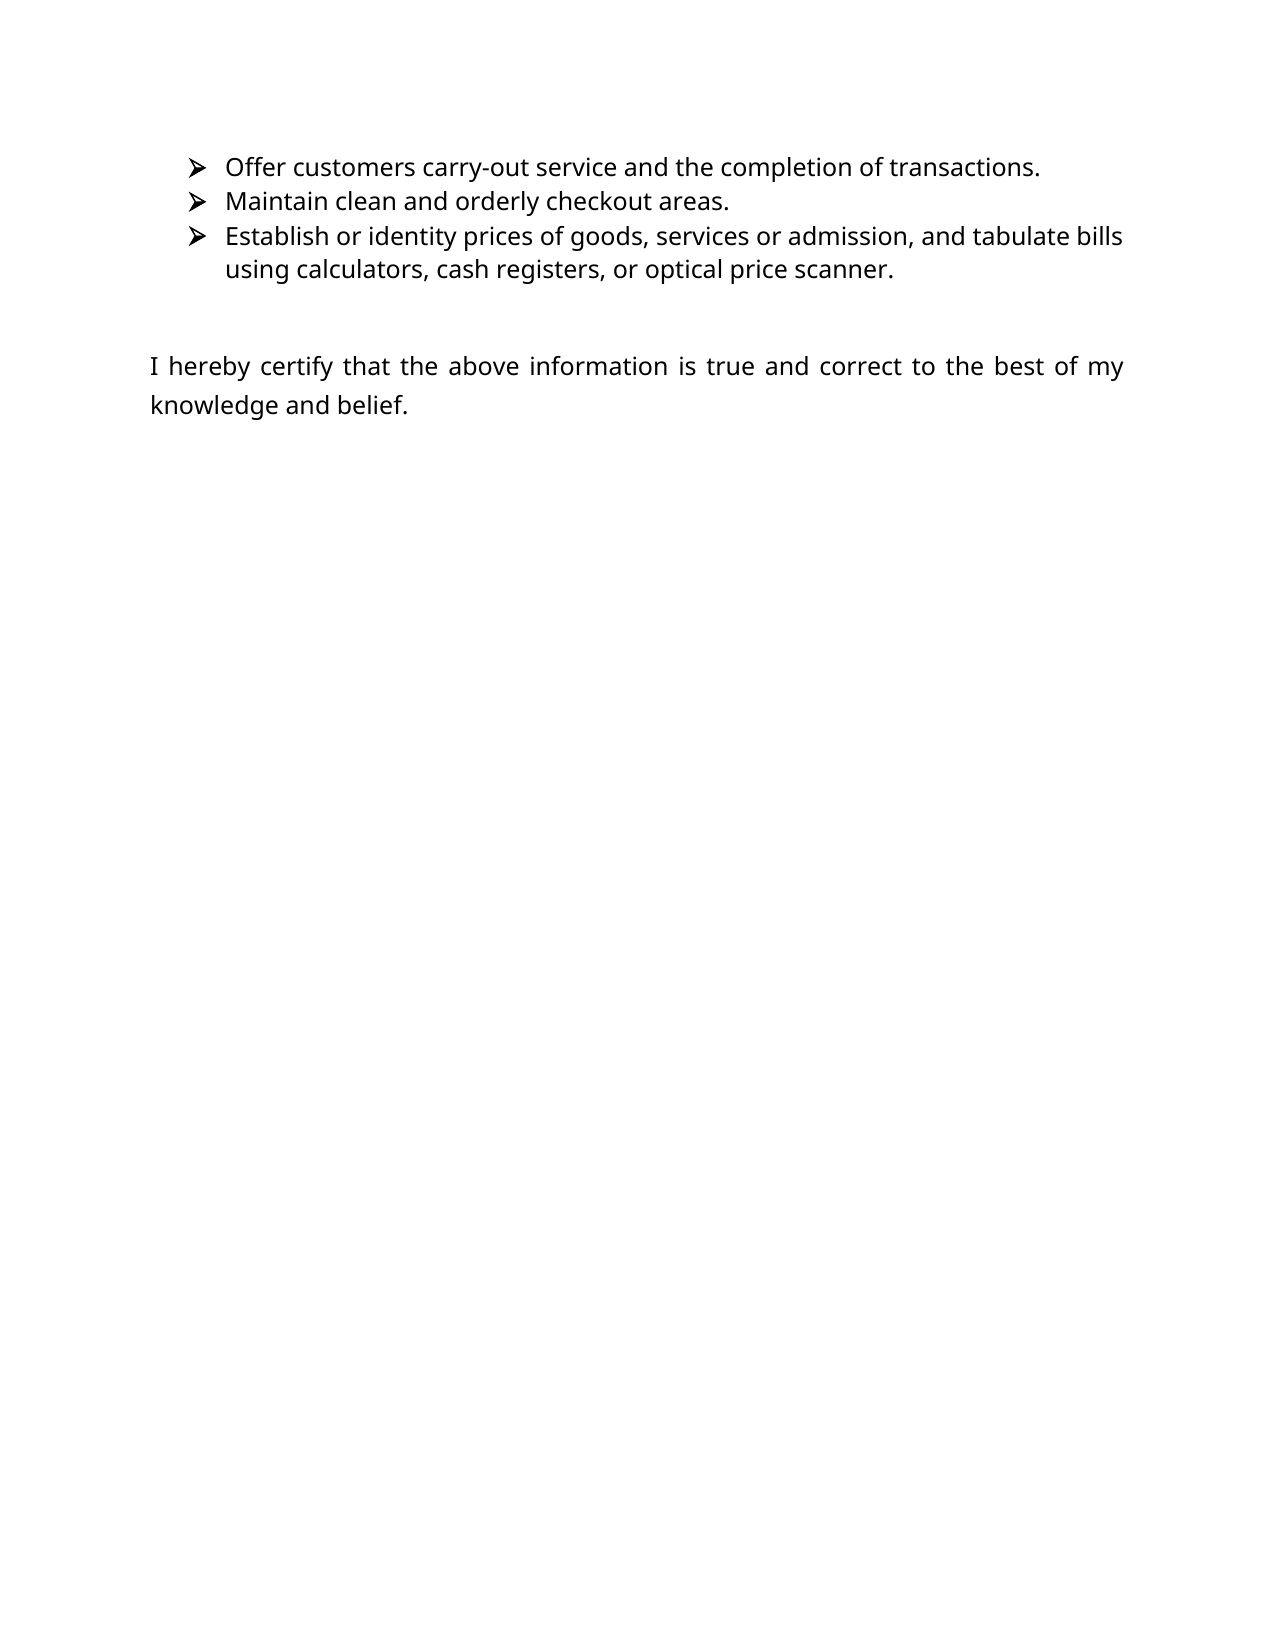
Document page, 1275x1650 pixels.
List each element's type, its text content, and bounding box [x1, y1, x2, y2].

list Maintain clean and orderly checkout areas. [187, 184, 1125, 218]
text I hereby certify that the above information is true and correct to the best of my knowledge and belief. [150, 348, 1125, 422]
list Offer customers carry-out service and the completion of transactions. [187, 150, 1125, 184]
list Establish or identity prices of goods, services or admission, and tabulate bills using calculators, cash registers, or optical price scanner. [187, 218, 1125, 286]
